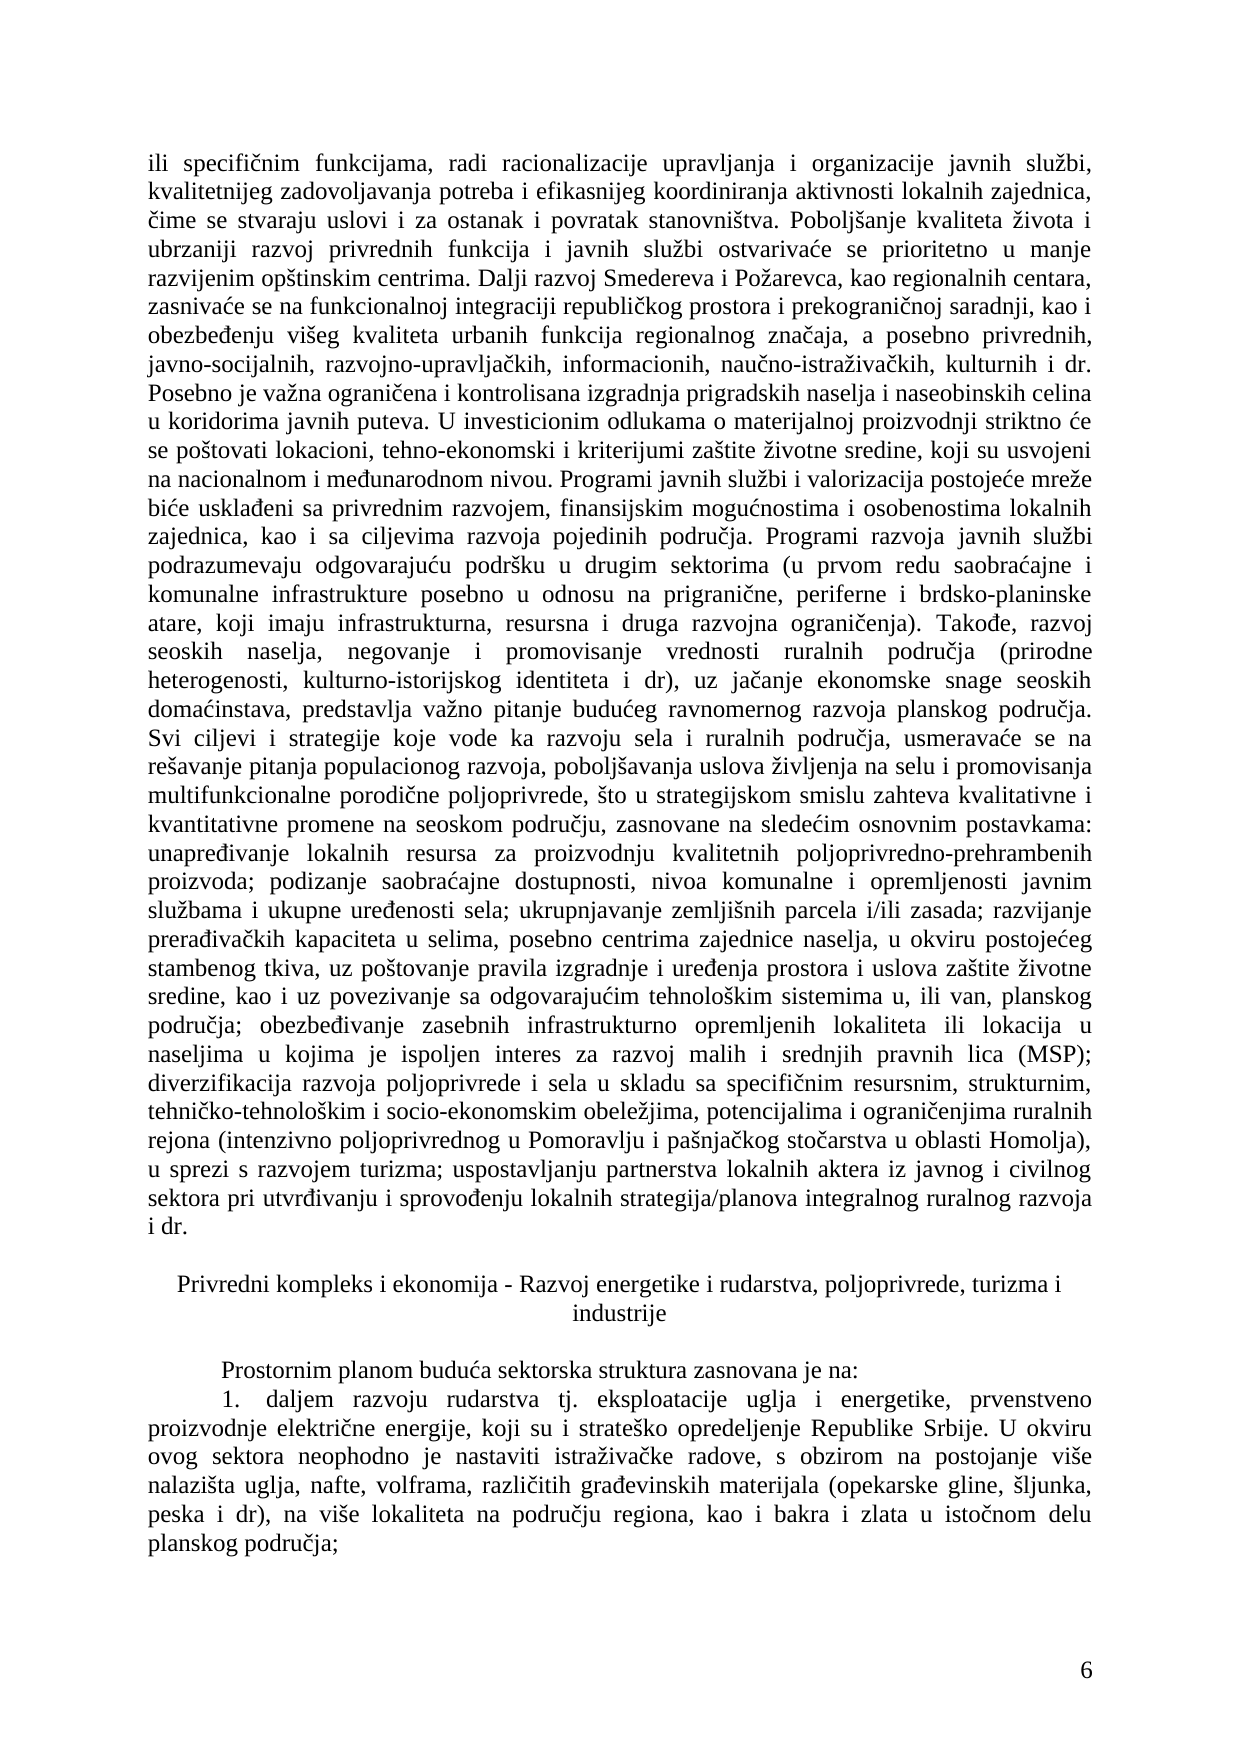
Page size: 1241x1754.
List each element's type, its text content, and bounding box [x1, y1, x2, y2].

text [148, 148, 1093, 1240]
text Prostornim planom buduća sektorska struktura zasnovana je na: [146, 1355, 1093, 1384]
text Privredni kompleks i ekonomija - Razvoj energetike i rudarstva, poljoprivrede, turizma i industrije [146, 1269, 1093, 1326]
list daljem razvoju rudarstva tj. eksploatacije uglja i energetike, prvenstveno proizvodnje električne energije, koji su i strateško opredeljenje Republike Srbije. U okviru ovog sektora neophodno je nastaviti istraživačke radove, s obzirom na postojanje više nalazišta uglja, nafte, volframa, različitih građevinskih materijala (opekarske gline, šljunka, peska i dr), na više lokaliteta na području regiona, kao i bakra i zlata u istočnom delu planskog područja; [148, 1384, 1093, 1556]
